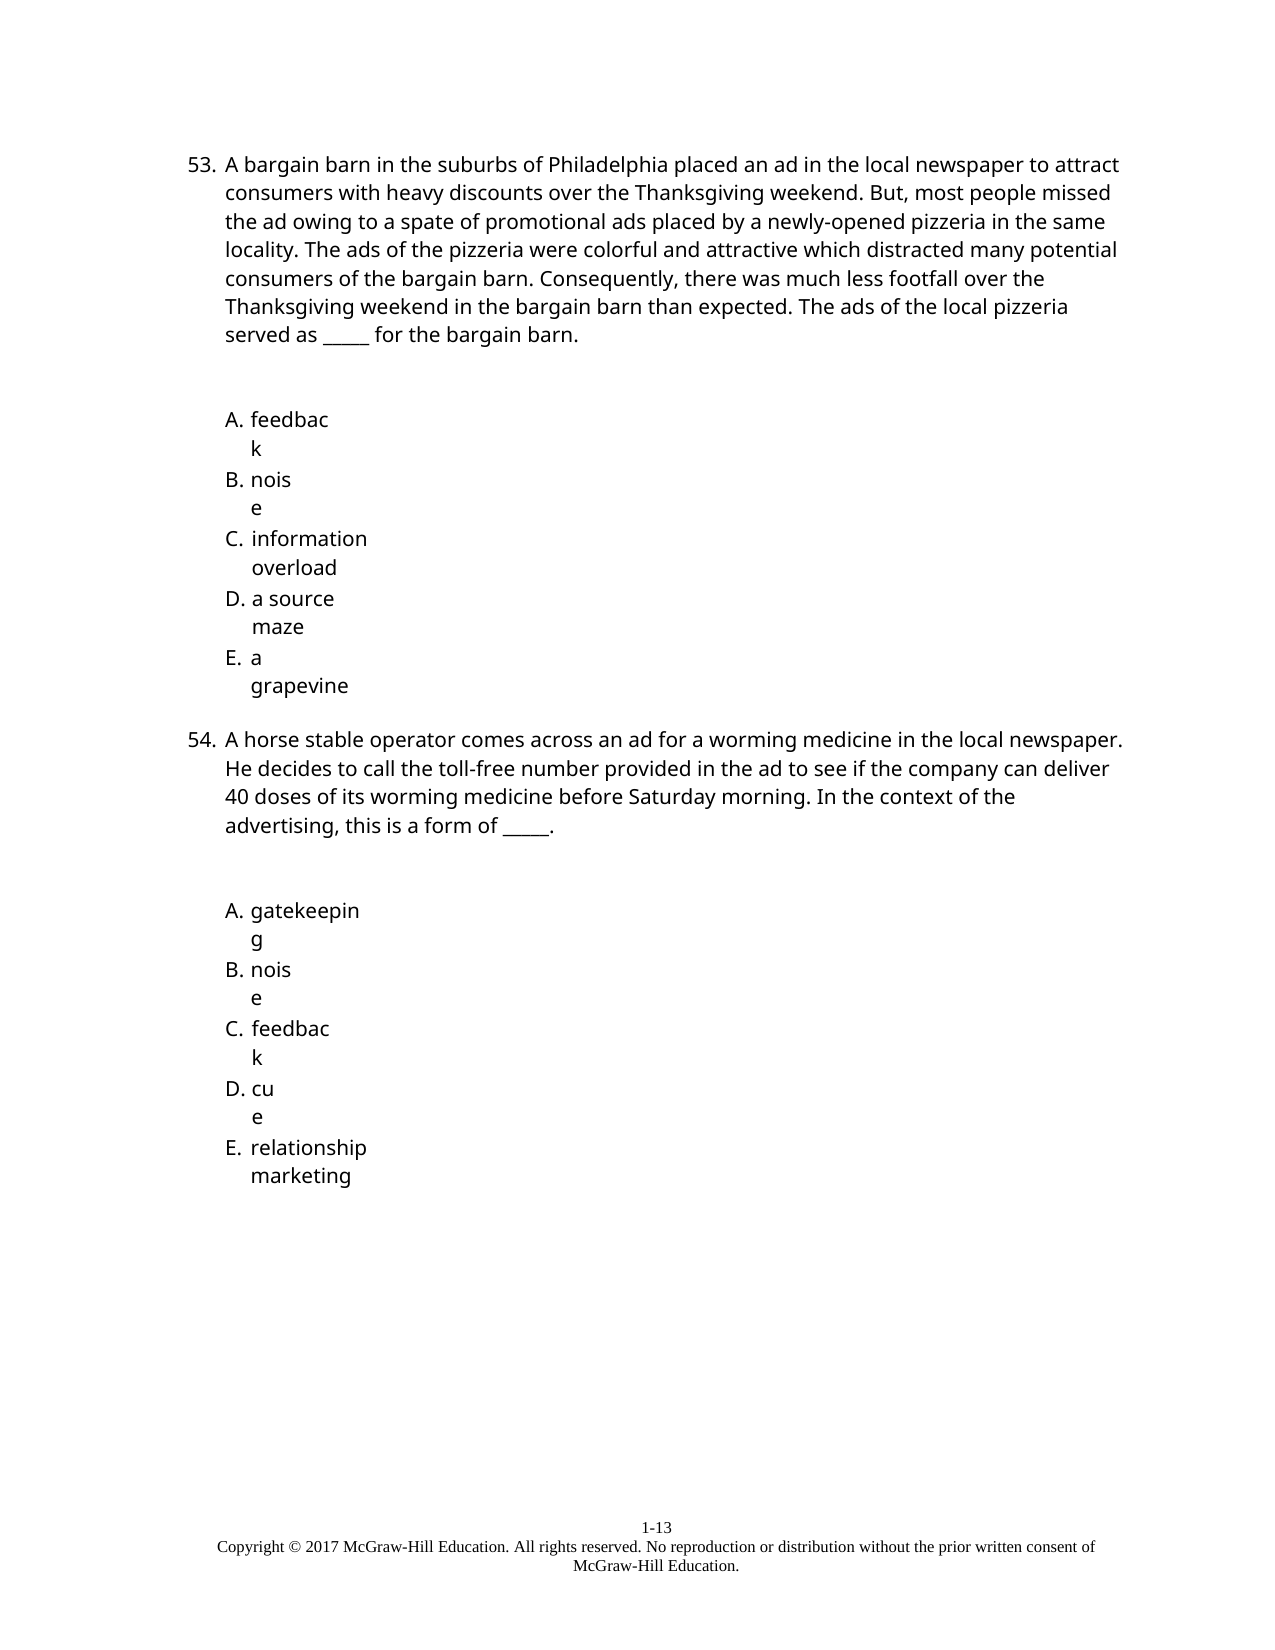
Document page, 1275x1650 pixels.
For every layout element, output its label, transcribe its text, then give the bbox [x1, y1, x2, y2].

table_header A bargain barn in the suburbs of Philadelphia placed an ad in the local newspaper to attract consumers with heavy discounts over the Thanksgiving weekend. But, most people missed the ad owing to a spate of promotional ads placed by a newly-opened pizzeria in the same locality. The ads of the pizzeria were colorful and attractive which distracted many potential consumers of the bargain barn. Consequently, there was much less footfall over the Thanksgiving weekend in the bargain barn than expected. The ads of the local pizzeria served as _____ for the bargain barn. [225, 150, 1125, 700]
table_header 53. [188, 150, 225, 700]
table_header A horse stable operator comes across an ad for a worming medicine in the local newspaper. He decides to call the toll-free number provided in the ad to see if the company can deliver 40 doses of its worming medicine before Saturday morning. In the context of the advertising, this is a form of _____. [225, 726, 1125, 1190]
table_header 54. [188, 726, 225, 1190]
